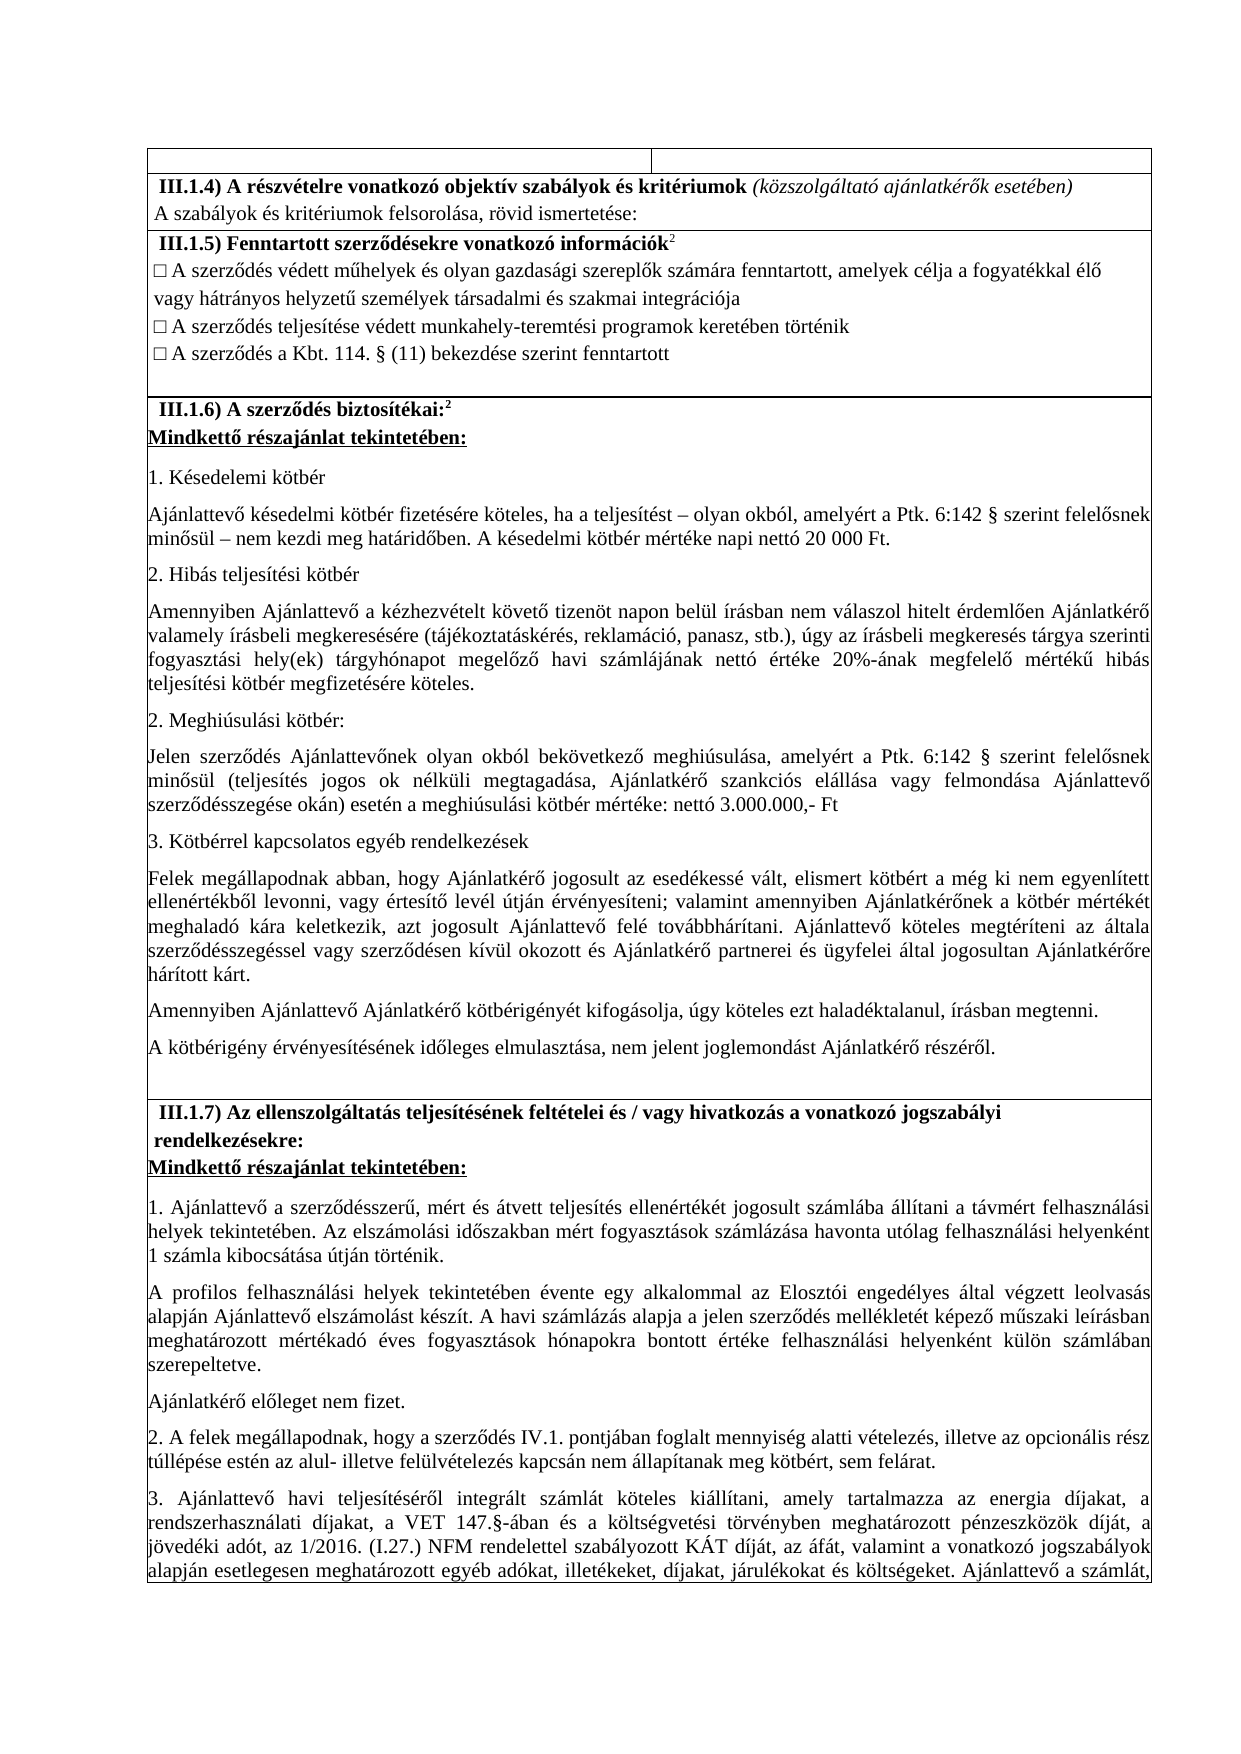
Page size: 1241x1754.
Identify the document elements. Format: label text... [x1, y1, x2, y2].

table_cell III.1.6) A szerződés biztosítékai:2 Mindkettő részajánlat tekintetében: 1. Késedelemi kötbér Ajánlattevő késedelmi kötbér fizetésére köteles, ha a teljesítést – olyan okból, amelyért a Ptk. 6:142 § szerint felelősnek minősül – nem kezdi meg határidőben. A késedelmi kötbér mértéke napi nettó 20 000 Ft. 2. Hibás teljesítési kötbér Amennyiben Ajánlattevő a kézhezvételt követő tizenöt napon belül írásban nem válaszol hitelt érdemlően Ajánlatkérő valamely írásbeli megkeresésére (tájékoztatáskérés, reklamáció, panasz, stb.), úgy az írásbeli megkeresés tárgya szerinti fogyasztási hely(ek) tárgyhónapot megelőző havi számlájának nettó értéke 20%-ának megfelelő mértékű hibás teljesítési kötbér megfizetésére köteles. 2. Meghiúsulási kötbér: Jelen szerződés Ajánlattevőnek olyan okból bekövetkező meghiúsulása, amelyért a Ptk. 6:142 § szerint felelősnek minősül (teljesítés jogos ok nélküli megtagadása, Ajánlatkérő szankciós elállása vagy felmondása Ajánlattevő szerződésszegése okán) esetén a meghiúsulási kötbér mértéke: nettó 3.000.000,- Ft 3. Kötbérrel kapcsolatos egyéb rendelkezések Felek megállapodnak abban, hogy Ajánlatkérő jogosult az esedékessé vált, elismert kötbért a még ki nem egyenlített ellenértékből levonni, vagy értesítő levél útján érvényesíteni; valamint amennyiben Ajánlatkérőnek a kötbér mértékét meghaladó kára keletkezik, azt jogosult Ajánlattevő felé továbbhárítani. Ajánlattevő köteles megtéríteni az általa szerződésszegéssel vagy szerződésen kívül okozott és Ajánlatkérő partnerei és ügyfelei által jogosultan Ajánlatkérőre hárított kárt. Amennyiben Ajánlattevő Ajánlatkérő kötbérigényét kifogásolja, úgy köteles ezt haladéktalanul, írásban megtenni. A kötbérigény érvényesítésének időleges elmulasztása, nem jelent joglemondást Ajánlatkérő részéről. [148, 398, 1151, 1099]
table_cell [148, 1100, 1151, 1582]
table_cell III.1.4) A részvételre vonatkozó objektív szabályok és kritériumok (közszolgáltató ajánlatkérők esetében) A szabályok és kritériumok felsorolása, rövid ismertetése: [148, 174, 1151, 230]
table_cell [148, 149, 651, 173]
table_cell III.1.5) Fenntartott szerződésekre vonatkozó információk2 □ A szerződés védett műhelyek és olyan gazdasági szereplők számára fenntartott, amelyek célja a fogyatékkal élő vagy hátrányos helyzetű személyek társadalmi és szakmai integrációja □ A szerződés teljesítése védett munkahely-teremtési programok keretében történik □ A szerződés a Kbt. 114. § (11) bekezdése szerint fenntartott [148, 231, 1151, 396]
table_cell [652, 149, 1151, 173]
